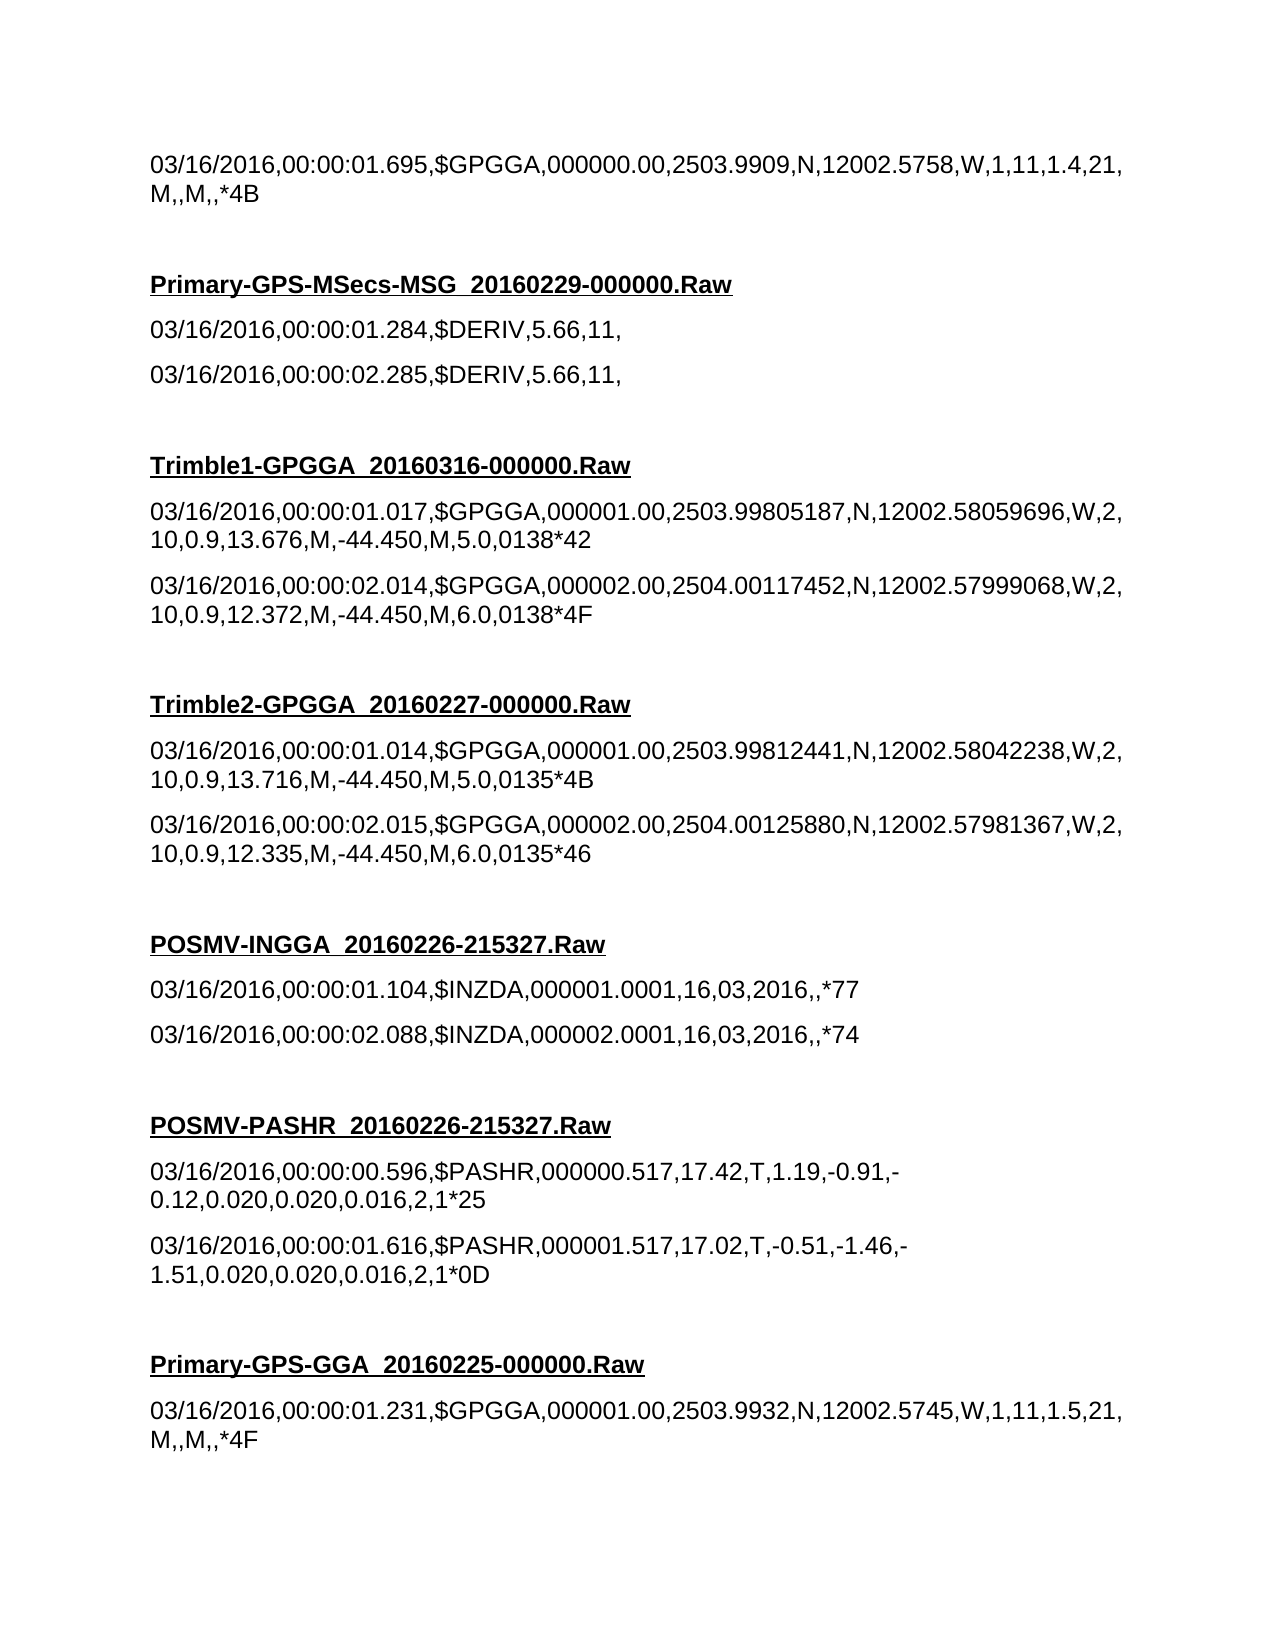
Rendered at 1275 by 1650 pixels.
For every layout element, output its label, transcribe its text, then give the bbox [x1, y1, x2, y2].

text 03/16/2016,00:00:02.014,$GPGGA,000002.00,2504.00117452,N,12002.57999068,W,2,10,0.9,12.372,M,-44.450,M,6.0,0138*4F [150, 571, 1125, 628]
text POSMV-PASHR_20160226-215327.Raw [150, 1111, 1125, 1140]
text 03/16/2016,00:00:01.104,$INZDA,000001.0001,16,03,2016,,*77 [150, 975, 1125, 1004]
text 03/16/2016,00:00:01.616,$PASHR,000001.517,17.02,T,-0.51,-1.46,-1.51,0.020,0.020,0.016,2,1*0D [150, 1231, 1125, 1288]
text 03/16/2016,00:00:02.015,$GPGGA,000002.00,2504.00125880,N,12002.57981367,W,2,10,0.9,12.335,M,-44.450,M,6.0,0135*46 [150, 810, 1125, 867]
text 03/16/2016,00:00:02.088,$INZDA,000002.0001,16,03,2016,,*74 [150, 1020, 1125, 1049]
text 03/16/2016,00:00:01.695,$GPGGA,000000.00,2503.9909,N,12002.5758,W,1,11,1.4,21,M,,M,,*4B [150, 150, 1125, 207]
text POSMV-INGGA_20160226-215327.Raw [150, 929, 1125, 958]
text Trimble1-GPGGA_20160316-000000.Raw [150, 451, 1125, 480]
text Trimble2-GPGGA_20160227-000000.Raw [150, 690, 1125, 719]
text 03/16/2016,00:00:00.596,$PASHR,000000.517,17.42,T,1.19,-0.91,-0.12,0.020,0.020,0.016,2,1*25 [150, 1157, 1125, 1214]
text 03/16/2016,00:00:01.017,$GPGGA,000001.00,2503.99805187,N,12002.58059696,W,2,10,0.9,13.676,M,-44.450,M,5.0,0138*42 [150, 497, 1125, 554]
text 03/16/2016,00:00:01.231,$GPGGA,000001.00,2503.9932,N,12002.5745,W,1,11,1.5,21,M,,M,,*4F [150, 1396, 1125, 1453]
text Primary-GPS-MSecs-MSG_20160229-000000.Raw [150, 269, 1125, 298]
text 03/16/2016,00:00:01.284,$DERIV,5.66,11, [150, 315, 1125, 344]
text 03/16/2016,00:00:02.285,$DERIV,5.66,11, [150, 360, 1125, 389]
text Primary-GPS-GGA_20160225-000000.Raw [150, 1350, 1125, 1379]
text 03/16/2016,00:00:01.014,$GPGGA,000001.00,2503.99812441,N,12002.58042238,W,2,10,0.9,13.716,M,-44.450,M,5.0,0135*4B [150, 736, 1125, 793]
